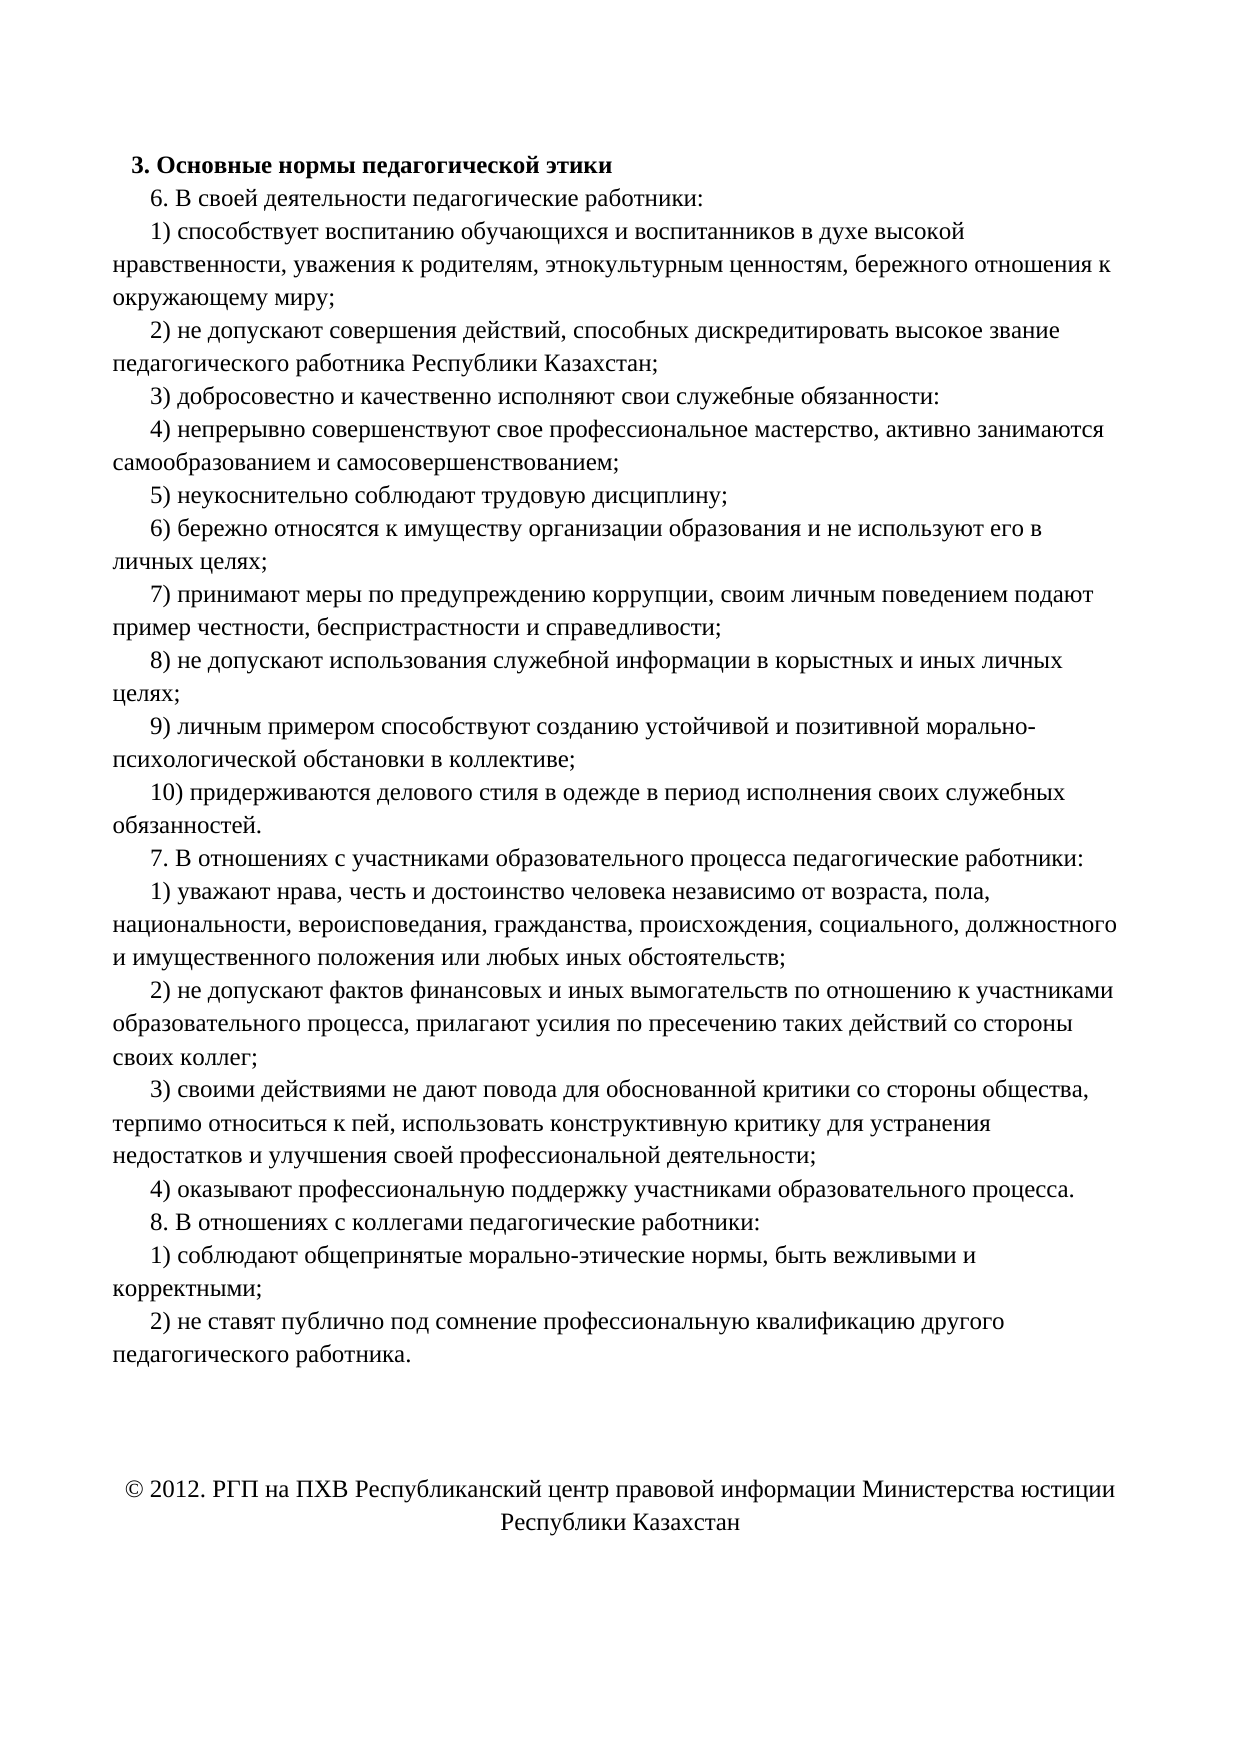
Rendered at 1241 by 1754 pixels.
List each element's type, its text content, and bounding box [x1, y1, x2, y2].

text © 2012. РГП на ПХВ Республиканский центр правовой информации Министерства юстиции Республики Казахстан [112, 1474, 1128, 1536]
text 3. Основные нормы педагогической этики [112, 150, 1128, 179]
text 6. В своей деятельности педагогические работники: 1) способствует воспитанию обучающихся и воспитанников в духе высокой нравственности, уважения к родителям, этнокультурным ценностям, бережного отношения к окружающему миру; 2) не допускают совершения действий, способных дискредитировать высокое звание педагогического работника Республики Казахстан; 3) добросовестно и качественно исполняют свои служебные обязанности: 4) непрерывно совершенствуют свое профессиональное мастерство, активно занимаются самообразованием и самосовершенствованием; 5) неукоснительно соблюдают трудовую дисциплину; 6) бережно относятся к имуществу организации образования и не используют его в личных целях; 7) принимают меры по предупреждению коррупции, своим личным поведением подают пример честности, беспристрастности и справедливости; 8) не допускают использования служебной информации в корыстных и иных личных целях; 9) личным примером способствуют созданию устойчивой и позитивной морально-психологической обстановки в коллективе; 10) придерживаются делового стиля в одежде в период исполнения своих служебных обязанностей. 7. В отношениях с участниками образовательного процесса педагогические работники: 1) уважают нрава, честь и достоинство человека независимо от возраста, пола, национальности, вероисповедания, гражданства, происхождения, социального, должностного и имущественного положения или любых иных обстоятельств; 2) не допускают фактов финансовых и иных вымогательств по отношению к участниками образовательного процесса, прилагают усилия по пресечению таких действий со стороны своих коллег; 3) своими действиями не дают повода для обоснованной критики со стороны общества, терпимо относиться к пей, использовать конструктивную критику для устранения недостатков и улучшения своей профессиональной деятельности; 4) оказывают профессиональную поддержку участниками образовательного процесса. 8. В отношениях с коллегами педагогические работники: 1) соблюдают общепринятые морально-этические нормы, быть вежливыми и корректными; 2) не ставят публично под сомнение профессиональную квалификацию другого педагогического работника. [112, 183, 1128, 1367]
